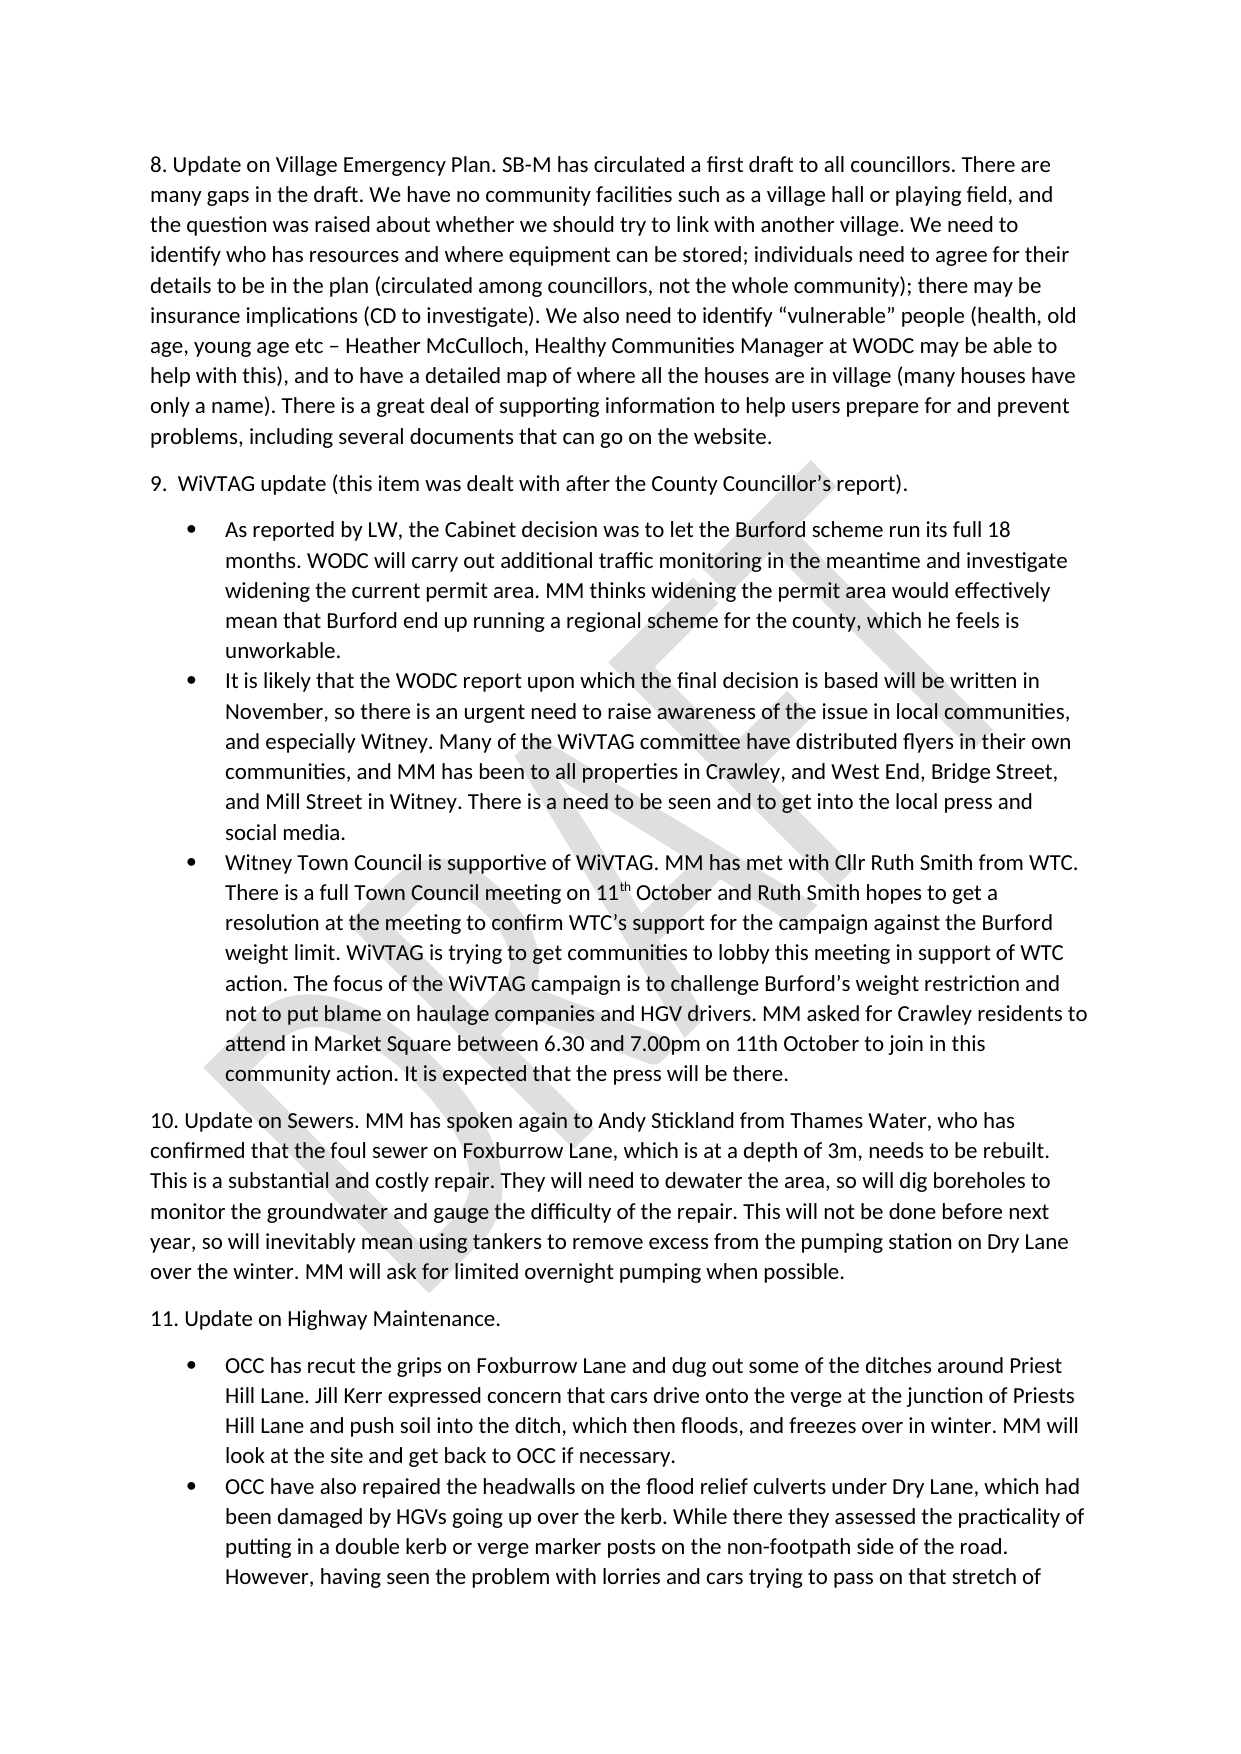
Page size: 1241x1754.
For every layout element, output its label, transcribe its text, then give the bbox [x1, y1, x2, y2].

text 8. Update on Village Emergency Plan. SB-M has circulated a first draft to all councillors. There are many gaps in the draft. We have no community facilities such as a village hall or playing field, and the question was raised about whether we should try to link with another village. We need to identify who has resources and where equipment can be stored; individuals need to agree for their details to be in the plan (circulated among councillors, not the whole community); there may be insurance implications (CD to investigate). We also need to identify “vulnerable” people (health, old age, young age etc – Heather McCulloch, Healthy Communities Manager at WODC may be able to help with this), and to have a detailed map of where all the houses are in village (many houses have only a name). There is a great deal of supporting information to help users prepare for and prevent problems, including several documents that can go on the website. [150, 150, 1090, 450]
text 10. Update on Sewers. MM has spoken again to Andy Stickland from Thames Water, who has confirmed that the foul sewer on Foxburrow Lane, which is at a depth of 3m, needs to be rebuilt. This is a substantial and costly repair. They will need to dewater the area, so will dig boreholes to monitor the groundwater and gauge the difficulty of the repair. This will not be done before next year, so will inevitably mean using tankers to remove excess from the pumping station on Dry Lane over the winter. MM will ask for limited overnight pumping when possible. [150, 1106, 1090, 1285]
text 9. WiVTAG update (this item was dealt with after the County Councillor’s report). [150, 469, 1090, 497]
list As reported by LW, the Cabinet decision was to let the Burford scheme run its full 18 months. WODC will carry out additional traffic monitoring in the meantime and investigate widening the current permit area. MM thinks widening the permit area would effectively mean that Burford end up running a regional scheme for the county, which he feels is unworkable. [187, 516, 1090, 664]
list Witney Town Council is supportive of WiVTAG. MM has met with Cllr Ruth Smith from WTC. There is a full Town Council meeting on 11th October and Ruth Smith hopes to get a resolution at the meeting to confirm WTC’s support for the campaign against the Burford weight limit. WiVTAG is trying to get communities to lobby this meeting in support of WTC action. The focus of the WiVTAG campaign is to challenge Burford’s weight restriction and not to put blame on haulage companies and HGV drivers. MM asked for Crawley residents to attend in Market Square between 6.30 and 7.00pm on 11th October to join in this community action. It is expected that the press will be there. [187, 848, 1090, 1087]
text 11. Update on Highway Maintenance. [150, 1304, 1090, 1332]
list It is likely that the WODC report upon which the final decision is based will be written in November, so there is an urgent need to raise awareness of the issue in local communities, and especially Witney. Many of the WiVTAG committee have distributed flyers in their own communities, and MM has been to all properties in Crawley, and West End, Bridge Street, and Mill Street in Witney. There is a need to be seen and to get into the local press and social media. [187, 667, 1090, 846]
list OCC has recut the grips on Foxburrow Lane and dug out some of the ditches around Priest Hill Lane. Jill Kerr expressed concern that cars drive onto the verge at the junction of Priests Hill Lane and push soil into the ditch, which then floods, and freezes over in winter. MM will look at the site and get back to OCC if necessary. [187, 1351, 1090, 1470]
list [187, 1472, 1090, 1591]
